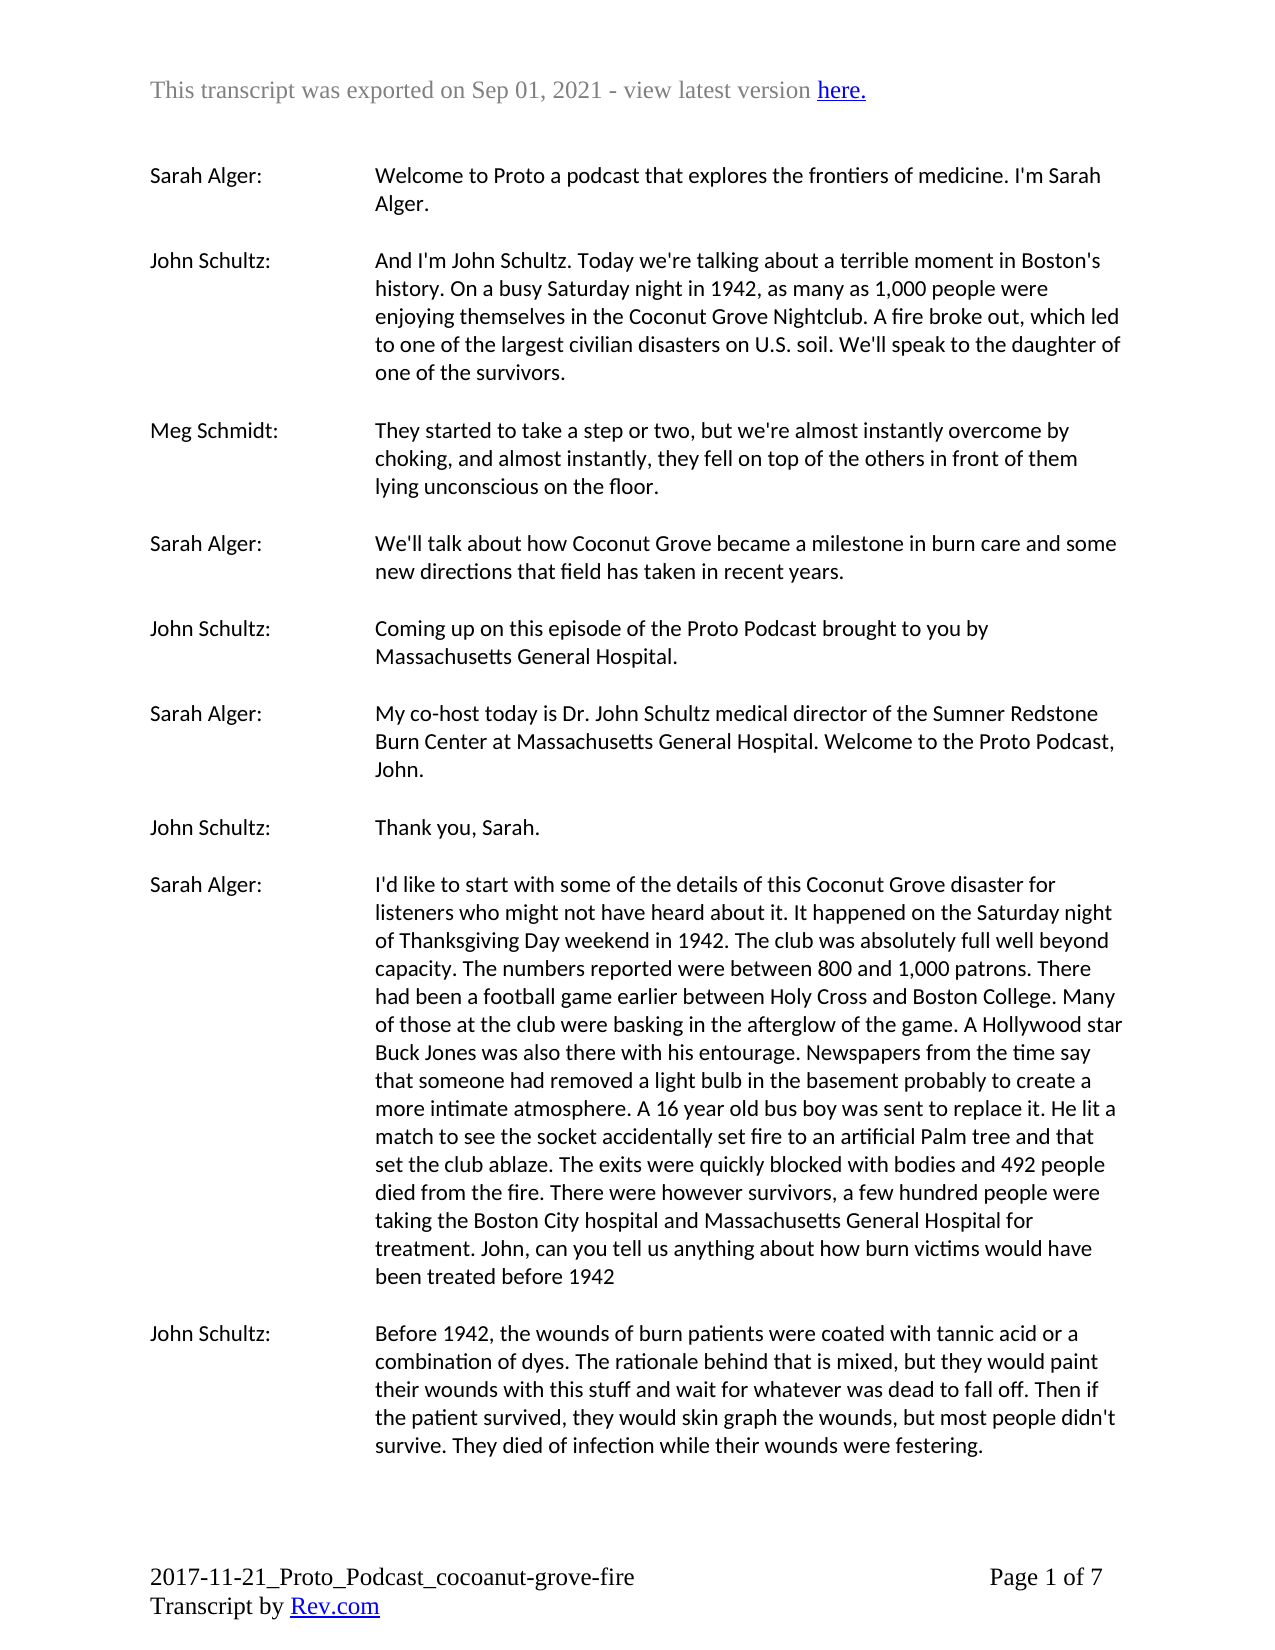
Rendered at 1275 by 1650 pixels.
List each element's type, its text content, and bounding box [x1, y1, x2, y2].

text Sarah Alger: Welcome to Proto a podcast that explores the frontiers of medicine. I'm Sarah Alger. [150, 161, 1125, 217]
text John Schultz: Before 1942, the wounds of burn patients were coated with tannic acid or a combination of dyes. The rationale behind that is mixed, but they would paint their wounds with this stuff and wait for whatever was dead to fall off. Then if the patient survived, they would skin graph the wounds, but most people didn't survive. They died of infection while their wounds were festering. [150, 1319, 1125, 1459]
text John Schultz: And I'm John Schultz. Today we're talking about a terrible moment in Boston's history. On a busy Saturday night in 1942, as many as 1,000 people were enjoying themselves in the Coconut Grove Nightclub. A fire broke out, which led to one of the largest civilian disasters on U.S. soil. We'll speak to the daughter of one of the survivors. [150, 246, 1125, 387]
text Sarah Alger: My co-host today is Dr. John Schultz medical director of the Sumner Redstone Burn Center at Massachusetts General Hospital. Welcome to the Proto Podcast, John. [150, 699, 1125, 783]
text Sarah Alger: I'd like to start with some of the details of this Coconut Grove disaster for listeners who might not have heard about it. It happened on the Saturday night of Thanksgiving Day weekend in 1942. The club was absolutely full well beyond capacity. The numbers reported were between 800 and 1,000 patrons. There had been a football game earlier between Holy Cross and Boston College. Many of those at the club were basking in the afterglow of the game. A Hollywood star Buck Jones was also there with his entourage. Newspapers from the time say that someone had removed a light bulb in the basement probably to create a more intimate atmosphere. A 16 year old bus boy was sent to replace it. He lit a match to see the socket accidentally set fire to an artificial Palm tree and that set the club ablaze. The exits were quickly blocked with bodies and 492 people died from the fire. There were however survivors, a few hundred people were taking the Boston City hospital and Massachusetts General Hospital for treatment. John, can you tell us anything about how burn victims would have been treated before 1942 [150, 870, 1125, 1290]
text Sarah Alger: We'll talk about how Coconut Grove became a milestone in burn care and some new directions that field has taken in recent years. [150, 529, 1125, 585]
text Meg Schmidt: They started to take a step or two, but we're almost instantly overcome by choking, and almost instantly, they fell on top of the others in front of them lying unconscious on the floor. [150, 416, 1125, 500]
text John Schultz: Coming up on this episode of the Proto Podcast brought to you by Massachusetts General Hospital. [150, 614, 1125, 670]
text John Schultz: Thank you, Sarah. [150, 813, 1125, 841]
